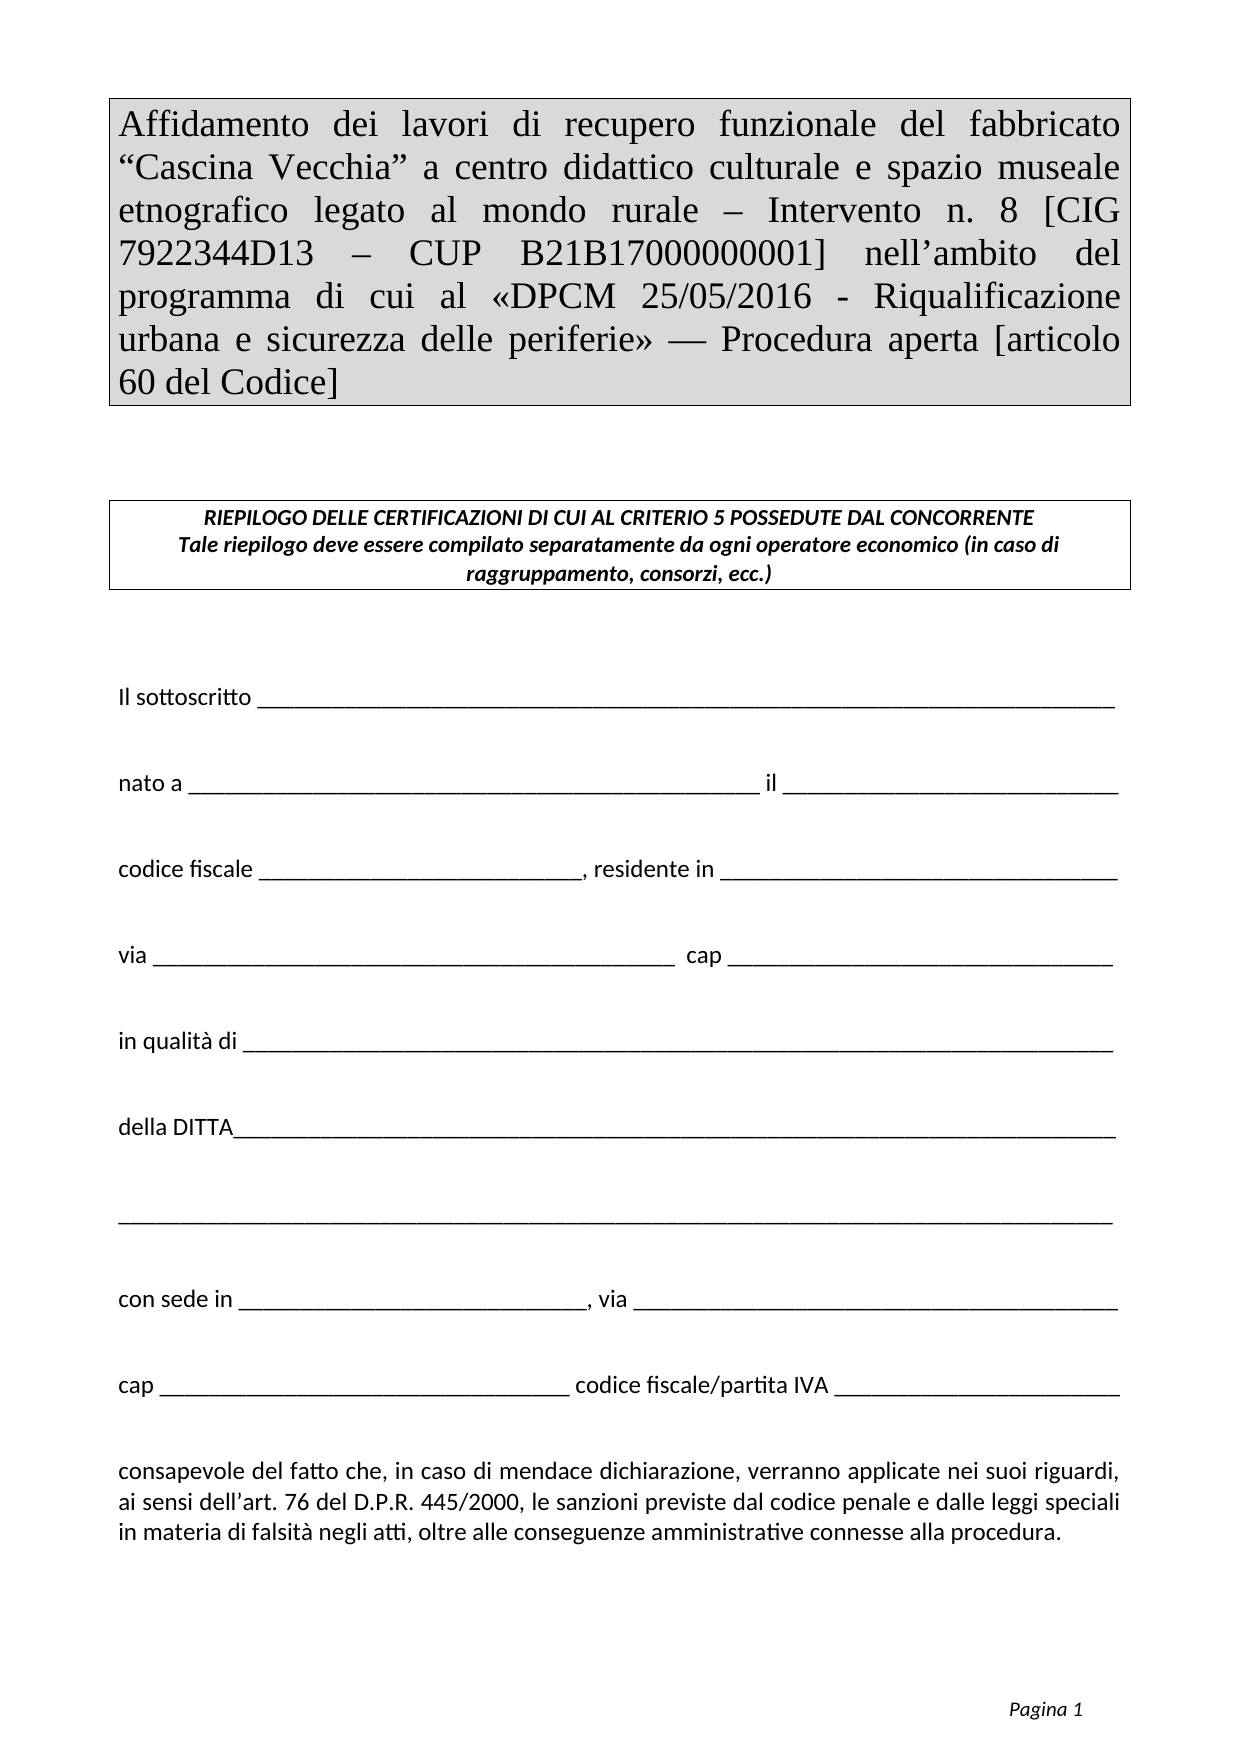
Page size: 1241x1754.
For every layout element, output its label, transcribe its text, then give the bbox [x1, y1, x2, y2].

text consapevole del fatto che, in caso di mendace dichiarazione, verranno applicate nei suoi riguardi, ai sensi dell’art. 76 del D.P.R. 445/2000, le sanzioni previste dal codice penale e dalle leggi speciali in materia di falsità negli atti, oltre alle conseguenze amministrative connesse alla procedura. [118, 1455, 1122, 1547]
text cap _________________________________ codice fiscale/partita IVA _______________________ [118, 1369, 1122, 1399]
text Il sottoscritto _____________________________________________________________________ [118, 681, 1122, 711]
text in qualità di ______________________________________________________________________ [118, 1025, 1122, 1055]
text codice fiscale __________________________, residente in ________________________________ [118, 853, 1122, 883]
text nato a ______________________________________________ il ___________________________ [118, 767, 1122, 797]
text della DITTA_______________________________________________________________________ [118, 1111, 1122, 1141]
subtitle RIEPILOGO DELLE CERTIFICAZIONI DI CUI AL CRITERIO 5 POSSEDUTE DAL CONCORRENTE [110, 501, 1130, 527]
text Affidamento dei lavori di recupero funzionale del fabbricato “Cascina Vecchia” a centro didattico culturale e spazio museale etnografico legato al mondo rurale – Intervento n. 8 [CIG 7922344D13 – CUP B21B17000000001] nell’ambito del programma di cui al «DPCM 25/05/2016 - Riqualificazione urbana e sicurezza delle periferie» — Procedura aperta [articolo 60 del Codice] [110, 99, 1130, 405]
subtitle Tale riepilogo deve essere compilato separatamente da ogni operatore economico (in caso di raggruppamento, consorzi, ecc.) [110, 527, 1130, 589]
text ________________________________________________________________________________ [118, 1197, 1122, 1227]
text via __________________________________________ cap _______________________________ [118, 939, 1122, 969]
text con sede in ____________________________, via _______________________________________ [118, 1283, 1122, 1313]
